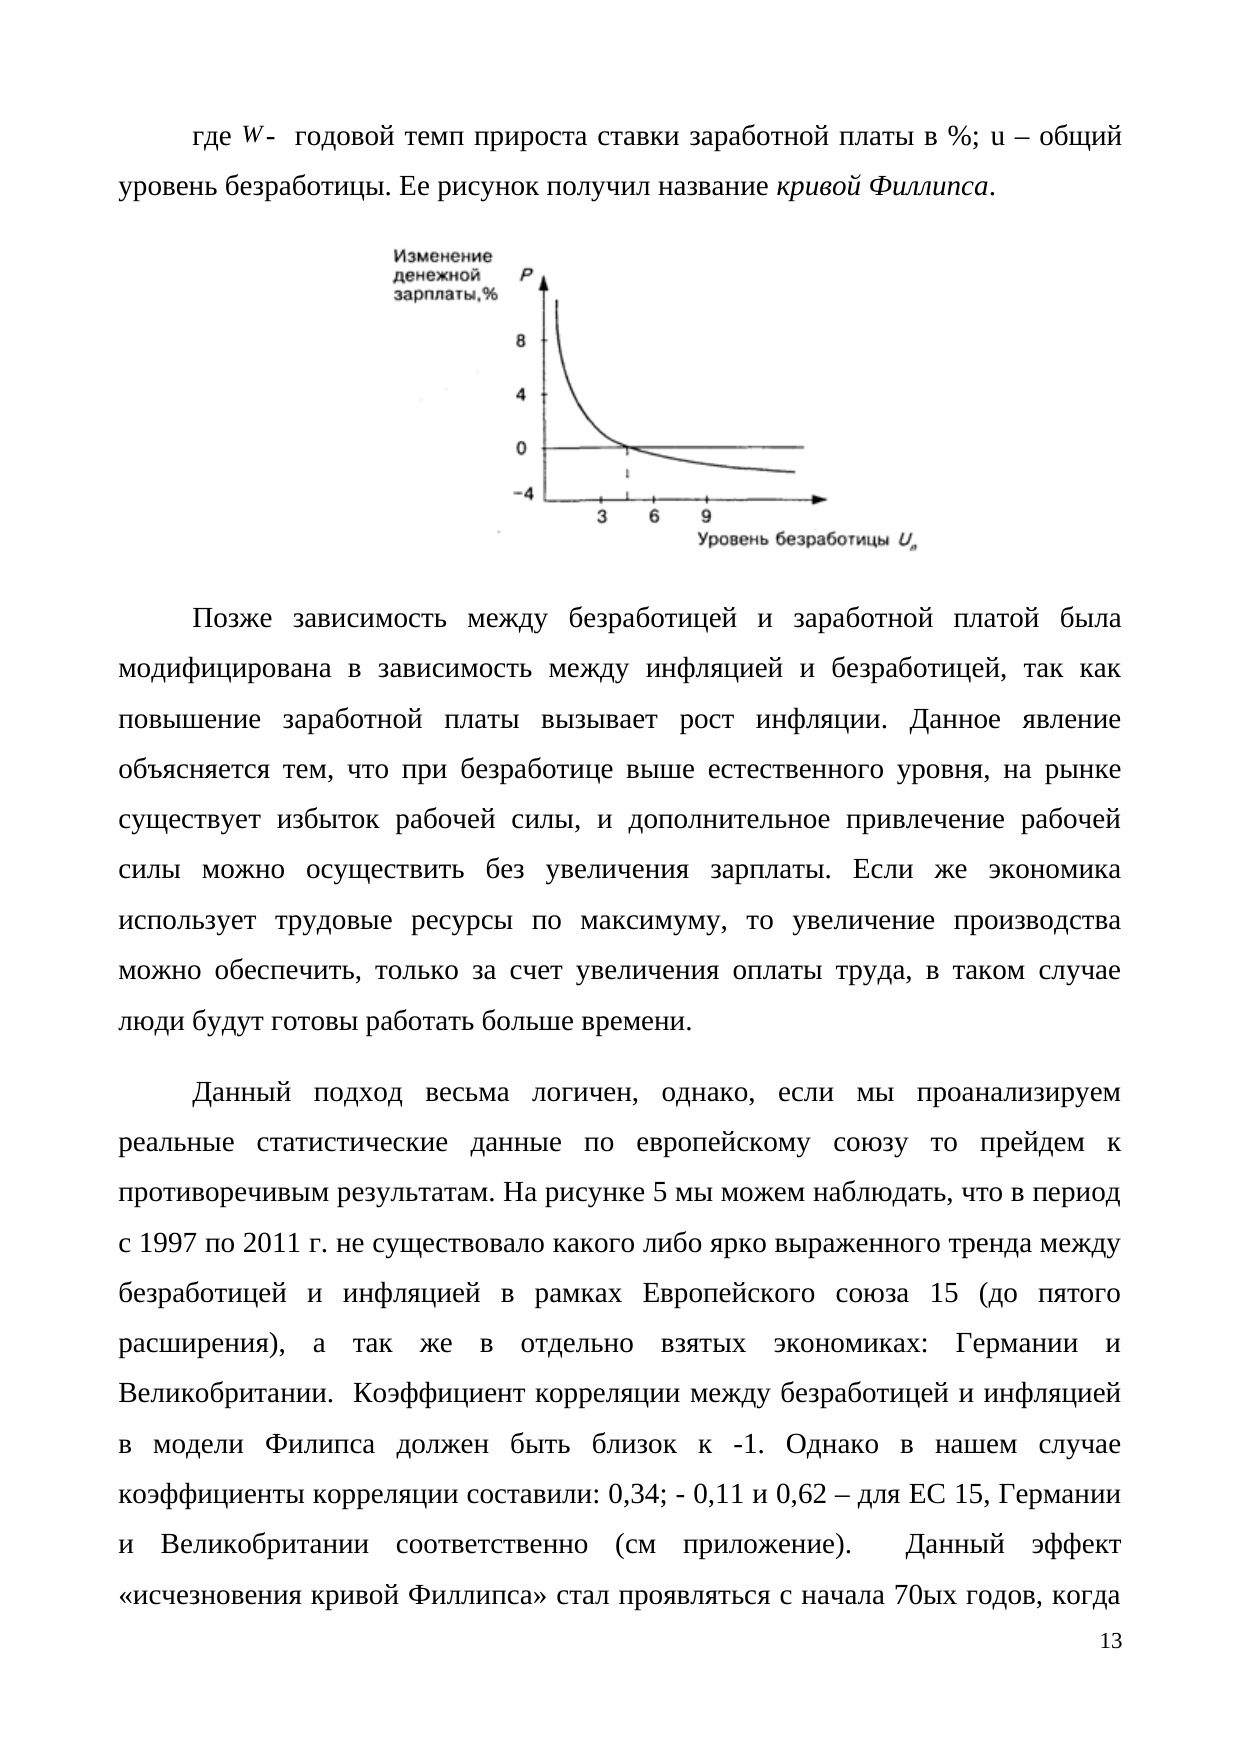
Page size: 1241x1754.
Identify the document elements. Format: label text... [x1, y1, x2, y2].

text где - годовой темп прироста ставки заработной платы в %; u – общий уровень безработицы. Ее рисунок получил название кривой Филлипса. [118, 118, 1122, 202]
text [118, 1074, 1122, 1610]
picture [372, 239, 943, 567]
text Позже зависимость между безработицей и заработной платой была модифицирована в зависимость между инфляцией и безработицей, так как повышение заработной платы вызывает рост инфляции. Данное явление объясняется тем, что при безработице выше естественного уровня, на рынке существует избыток рабочей силы, и дополнительное привлечение рабочей силы можно осуществить без увеличения зарплаты. Если же экономика использует трудовые ресурсы по максимуму, то увеличение производства можно обеспечить, только за счет увеличения оплаты труда, в таком случае люди будут готовы работать больше времени. [118, 600, 1122, 1036]
